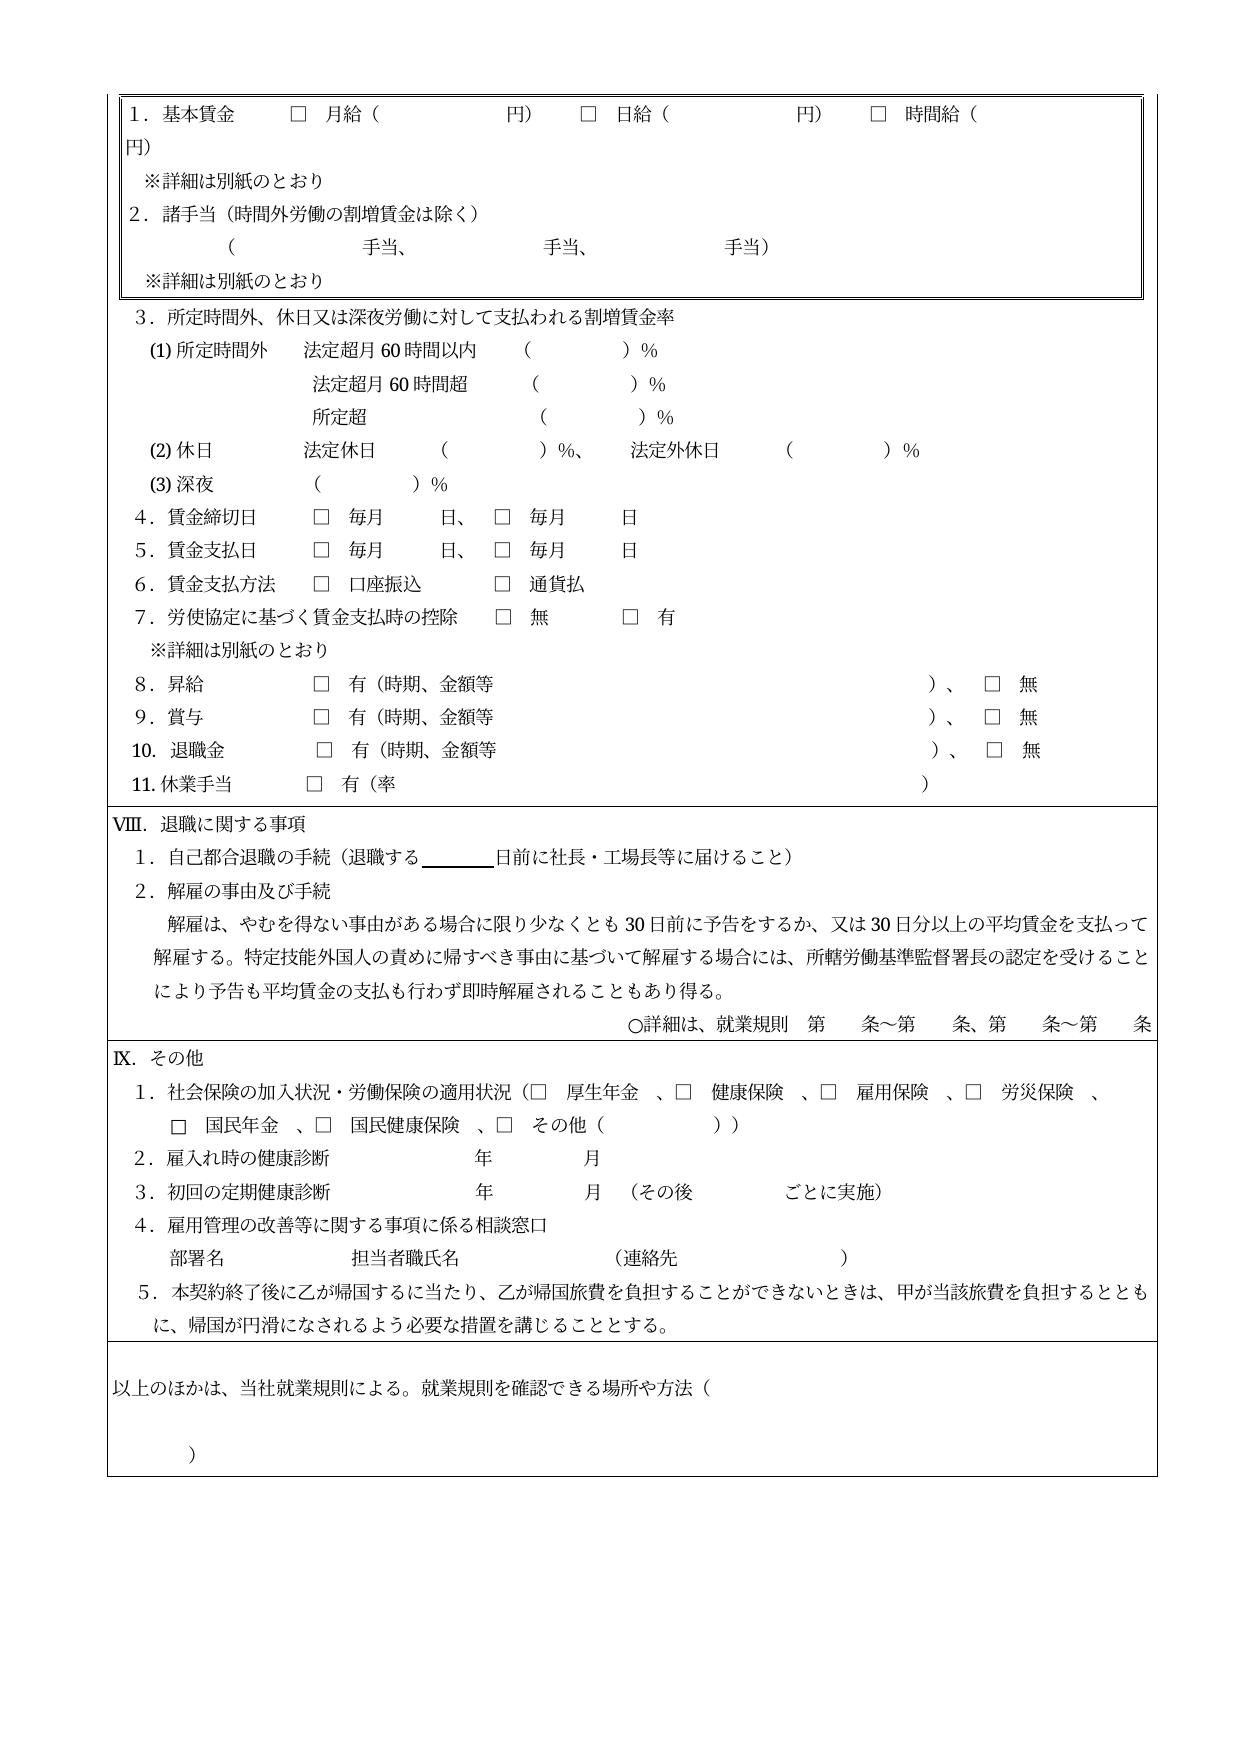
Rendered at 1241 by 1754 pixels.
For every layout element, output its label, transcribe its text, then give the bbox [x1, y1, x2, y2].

table_cell 以上のほかは、当社就業規則による。就業規則を確認できる場所や方法（ ） [108, 1342, 1157, 1476]
table_cell [1143, 94, 1157, 297]
table_cell Ⅸ．その他 １．社会保険の加入状況・労働保険の適用状況（□ 厚生年金 、□ 健康保険 、□ 雇用保険 、□ 労災保険 、 □ 国民年金 、□ 国民健康保険 、□ その他（ ）） ２．雇入れ時の健康診断 年 月 ３．初回の定期健康診断 年 月 （その後 ごとに実施） ４．雇用管理の改善等に関する事項に係る相談窓口 部署名 担当者職氏名 （連絡先 ） ５．本契約終了後に乙が帰国するに当たり、乙が帰国旅費を負担することができないときは、甲が当該旅費を負担するとともに、帰国が円滑になされるよう必要な措置を講じることとする。 [108, 1041, 1157, 1341]
table_cell [108, 94, 120, 297]
table_cell １．基本賃金 □ 月給（ 円） □ 日給（ 円） □ 時間給（ 円） ※詳細は別紙のとおり ２．諸手当（時間外労働の割増賃金は除く） （ 手当、 手当、 手当） ※詳細は別紙のとおり [120, 95, 1143, 297]
table_cell Ⅷ．退職に関する事項 １．自己都合退職の手続（退職する 日前に社長・工場長等に届けること） ２．解雇の事由及び手続 解雇は、やむを得ない事由がある場合に限り少なくとも30日前に予告をするか、又は30日分以上の平均賃金を支払って解雇する。特定技能外国人の責めに帰すべき事由に基づいて解雇する場合には、所轄労働基準監督署長の認定を受けることにより予告も平均賃金の支払も行わず即時解雇されることもあり得る。 ○詳細は、就業規則 第 条～第 条、第 条～第 条 [108, 807, 1157, 1040]
table_cell ３．所定時間外、休日又は深夜労働に対して支払われる割増賃金率 (1) 所定時間外 法定超月60時間以内 （ ）％ 法定超月60時間超 （ ）％ 所定超 （ ）％ (2) 休日 法定休日 （ ）％、 法定外休日 （ ）％ (3) 深夜 （ ）％ ４．賃金締切日 □ 毎月 日、 □ 毎月 日 ５．賃金支払日 □ 毎月 日、 □ 毎月 日 ６．賃金支払方法 □ 口座振込 □ 通貨払 ７．労使協定に基づく賃金支払時の控除 □ 無 □ 有 ※詳細は別紙のとおり ８．昇給 □ 有（時期、金額等 ）、 □ 無 ９．賞与 □ 有（時期、金額等 ）、 □ 無 10．退職金 □ 有（時期、金額等 ）、 □ 無 11. 休業手当 □ 有（率 ） [108, 297, 1157, 806]
